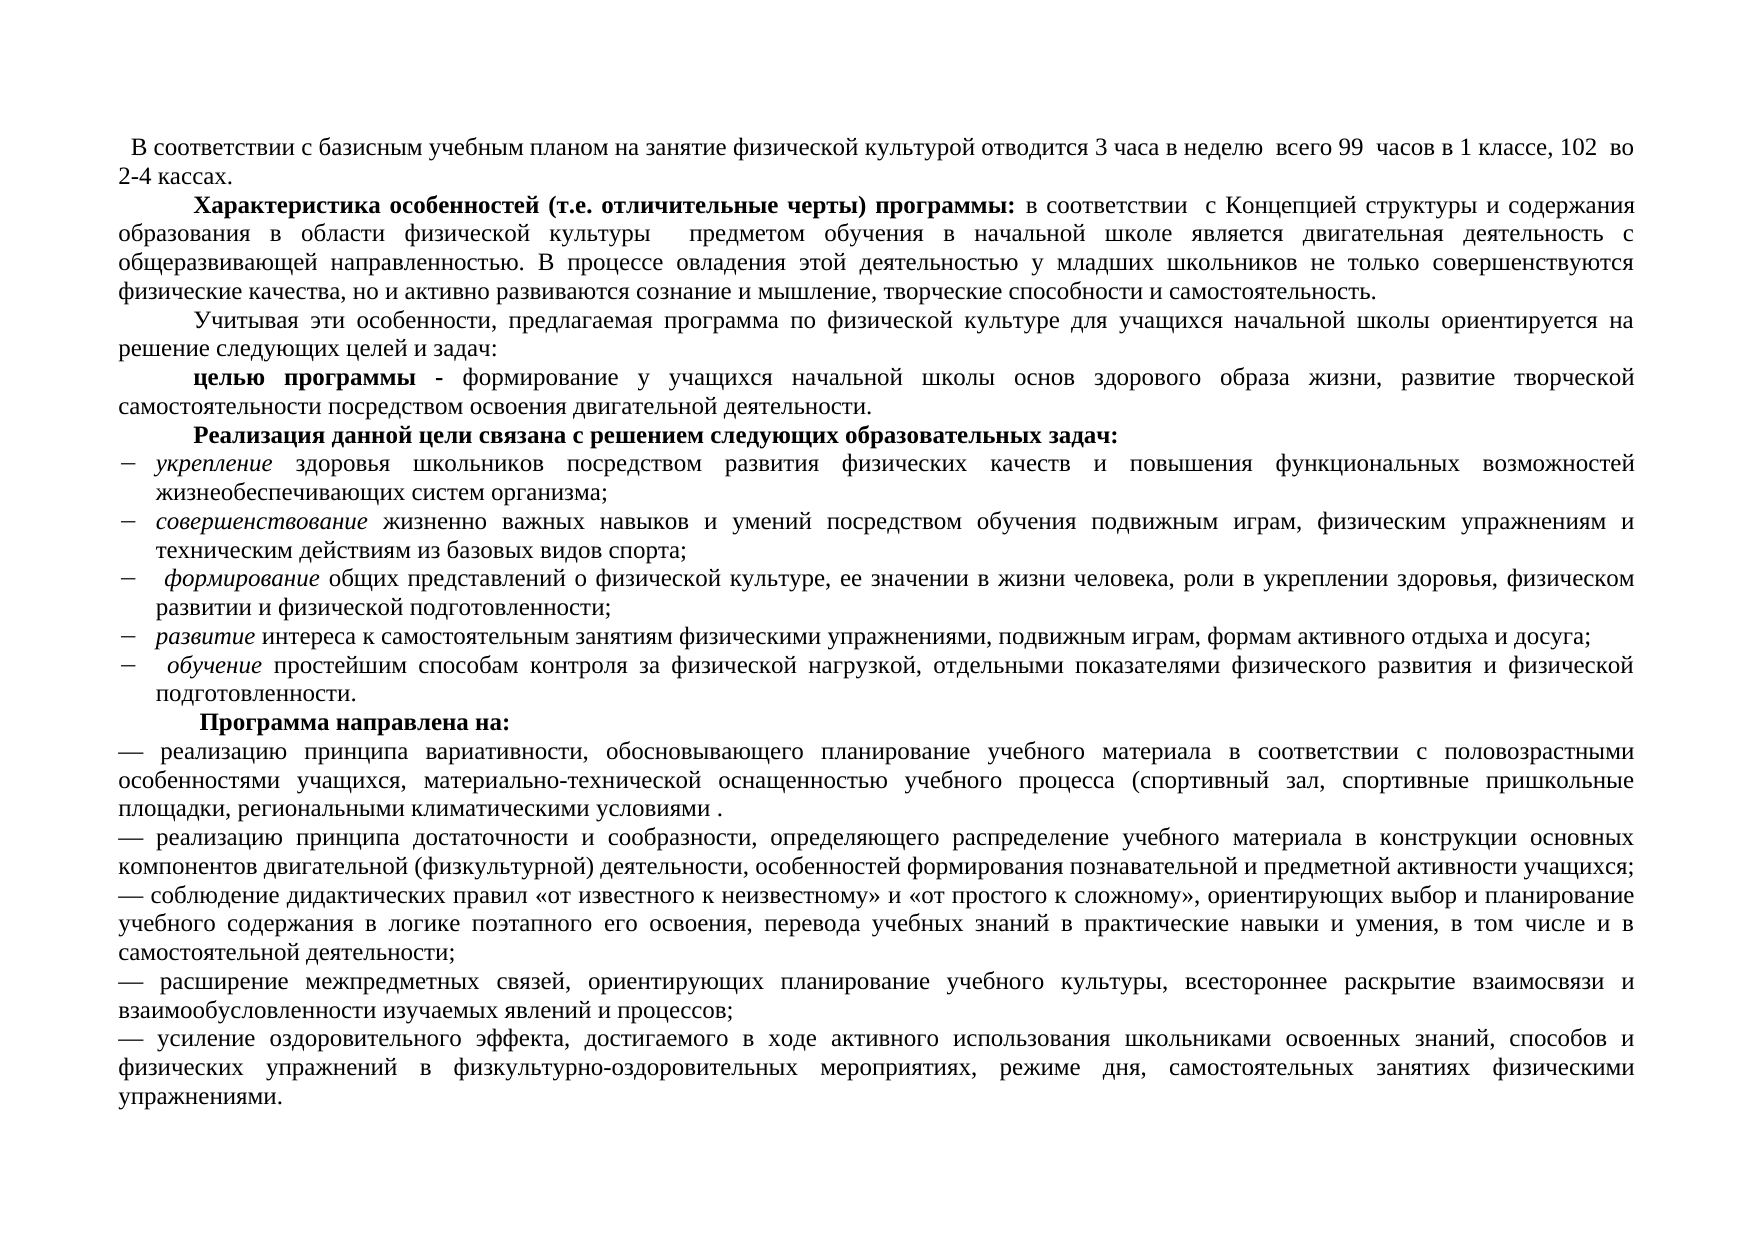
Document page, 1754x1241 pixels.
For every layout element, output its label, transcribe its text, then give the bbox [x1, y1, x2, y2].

text В соответствии с базисным учебным планом на занятие физической культурой отводится 3 часа в неделю всего 99 часов в 1 классе, 102 во 2-4 кассах. [118, 132, 1636, 190]
text — реализацию принципа достаточности и сообразности, определяющего распределение учебного материала в конструкции основных компонентов двигательной (физкультурной) деятельности, особенностей формирования познавательной и предметной активности учащихся; [118, 822, 1636, 880]
text Программа направлена на: [118, 707, 1636, 736]
text целью программы - формирование у учащихся начальной школы основ здорового образа жизни, развитие творческой самостоятельности посредством освоения двигательной деятельности. [118, 362, 1636, 420]
list обучение простейшим способам контроля за физической нагрузкой, отдельными показателями физического развития и физической подготовленности. [118, 650, 1636, 707]
list укрепление здоровья школьников посредством развития физических качеств и повышения функциональных возможностей жизнеобеспечивающих систем организма; [118, 448, 1636, 506]
text — реализацию принципа вариативности, обосновывающего планирование учебного материала в соответствии с половозрастными особенностями учащихся, материально-технической оснащенностью учебного процесса (спортивный зал, спортивные пришкольные площадки, региональными климатическими условиями . [118, 736, 1636, 822]
text Учитывая эти особенности, предлагаемая программа по физической культуре для учащихся начальной школы ориентируется на решение следующих целей и задач: [118, 305, 1636, 362]
text — усиление оздоровительного эффекта, достигаемого в ходе активного использования школьниками освоенных знаний, способов и физических упражнений в физкультурно-оздоровительных мероприятиях, режиме дня, самостоятельных занятиях физическими упражнениями. [118, 1023, 1636, 1110]
list формирование общих представлений о физической культуре, ее значении в жизни человека, роли в укреплении здоровья, физическом развитии и физической подготовленности; [118, 563, 1636, 621]
text Характеристика особенностей (т.е. отличительные черты) программы: в соответствии с Концепцией структуры и содержания образования в области физической культуры предметом обучения в начальной школе является двигательная деятельность с общеразвивающей направленностью. В процессе овладения этой деятельностью у младших школьников не только совершенствуются физические качества, но и активно развиваются сознание и мышление, творческие способности и самостоятельность. [118, 190, 1636, 305]
list совершенствование жизненно важных навыков и умений посредством обучения подвижным играм, физическим упражнениям и техническим действиям из базовых видов спорта; [118, 506, 1636, 563]
text Реализация данной цели связана с решением следующих образовательных задач: [118, 420, 1636, 448]
list развитие интереса к самостоятельным занятиям физическими упражнениями, подвижным играм, формам активного отдыха и досуга; [118, 621, 1636, 650]
text — расширение межпредметных связей, ориентирующих планирование учебного культуры, всестороннее раскрытие взаимосвязи и взаимообусловленности изучаемых явлений и процессов; [118, 966, 1636, 1023]
text — соблюдение дидактических правил «от известного к неизвестному» и «от простого к сложному», ориентирующих выбор и планирование учебного содержания в логике поэтапного его освоения, перевода учебных знаний в практические навыки и умения, в том числе и в самостоятельной деятельности; [118, 880, 1636, 966]
